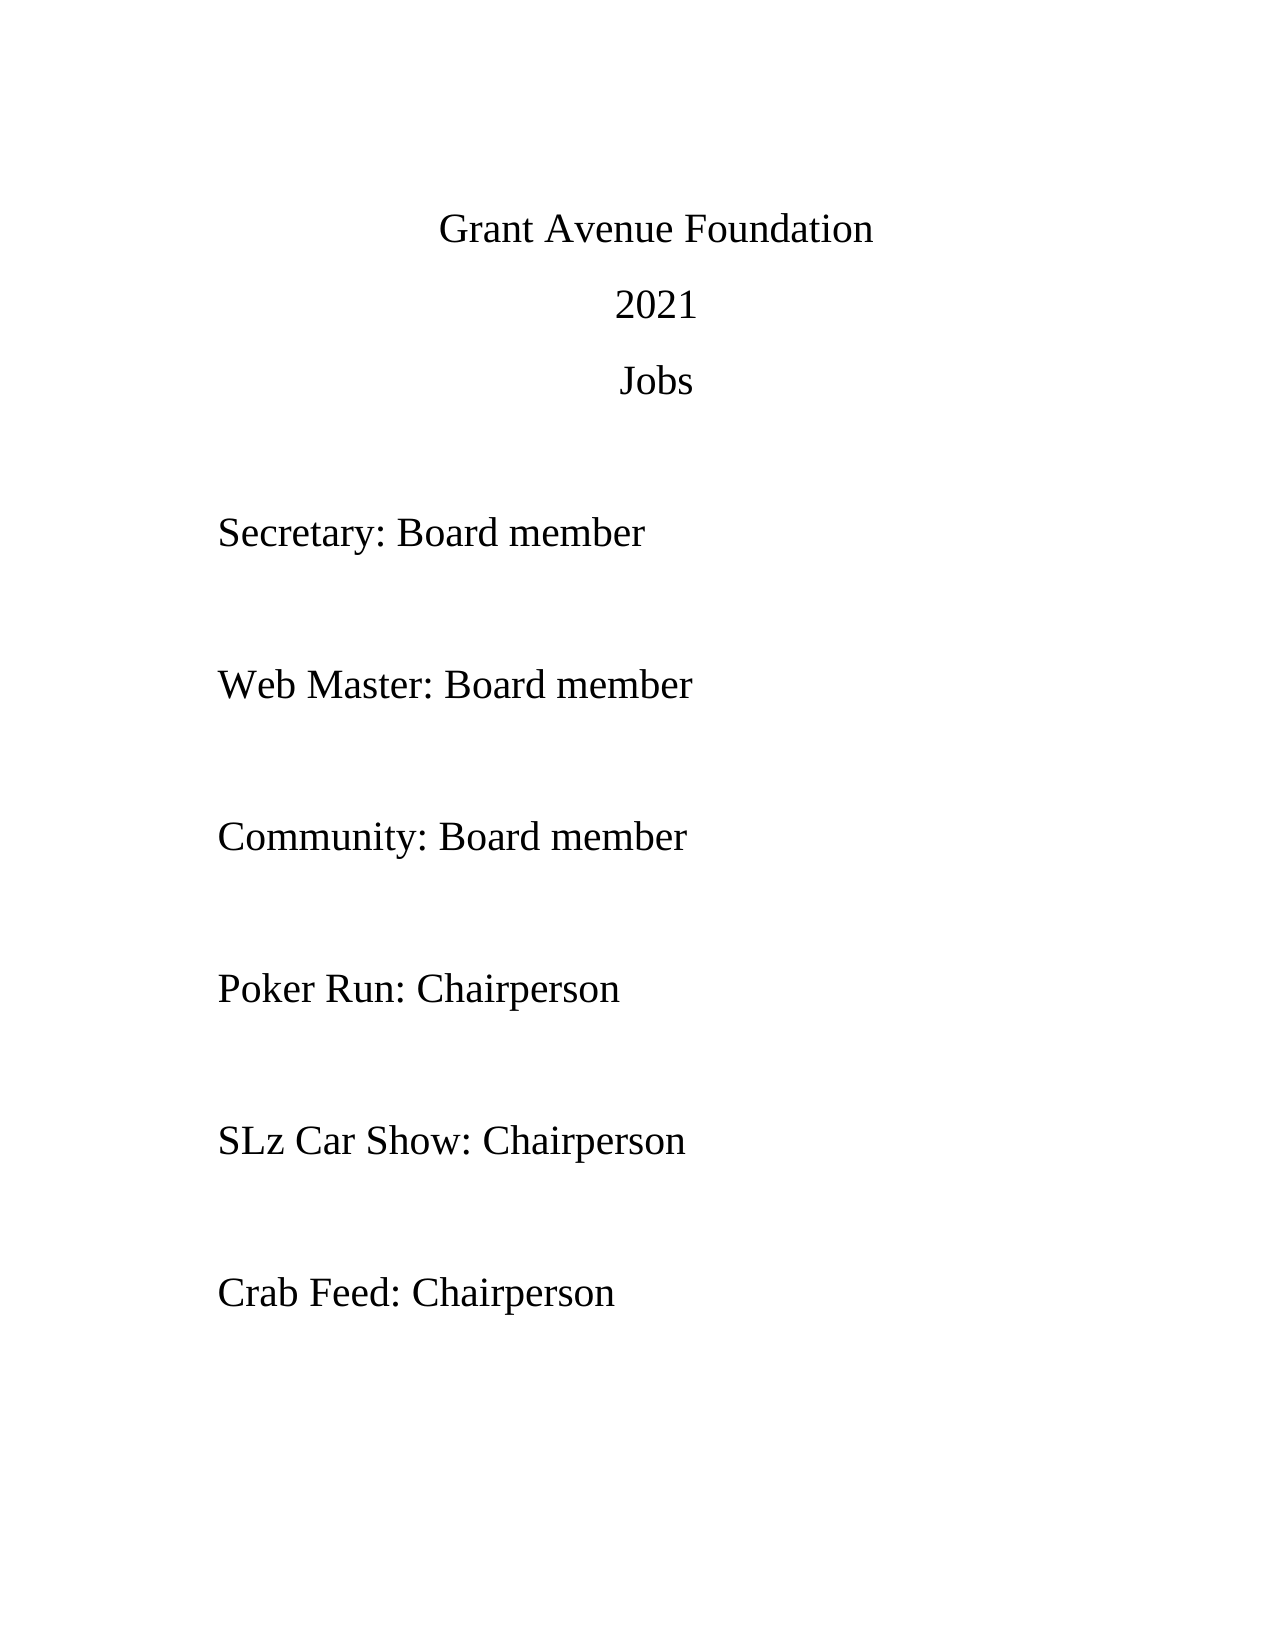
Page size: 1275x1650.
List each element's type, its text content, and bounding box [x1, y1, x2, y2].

list Crab Feed: Chairperson [217, 1267, 1095, 1315]
list Grant Avenue Foundation [217, 204, 1095, 252]
list 2021 [217, 280, 1095, 328]
list Secretary: Board member [217, 508, 1095, 556]
list Web Master: Board member [217, 659, 1095, 707]
list Community: Board member [217, 811, 1095, 859]
list SLz Car Show: Chairperson [217, 1115, 1095, 1163]
list Poker Run: Chairperson [217, 963, 1095, 1011]
list Jobs [217, 356, 1095, 404]
